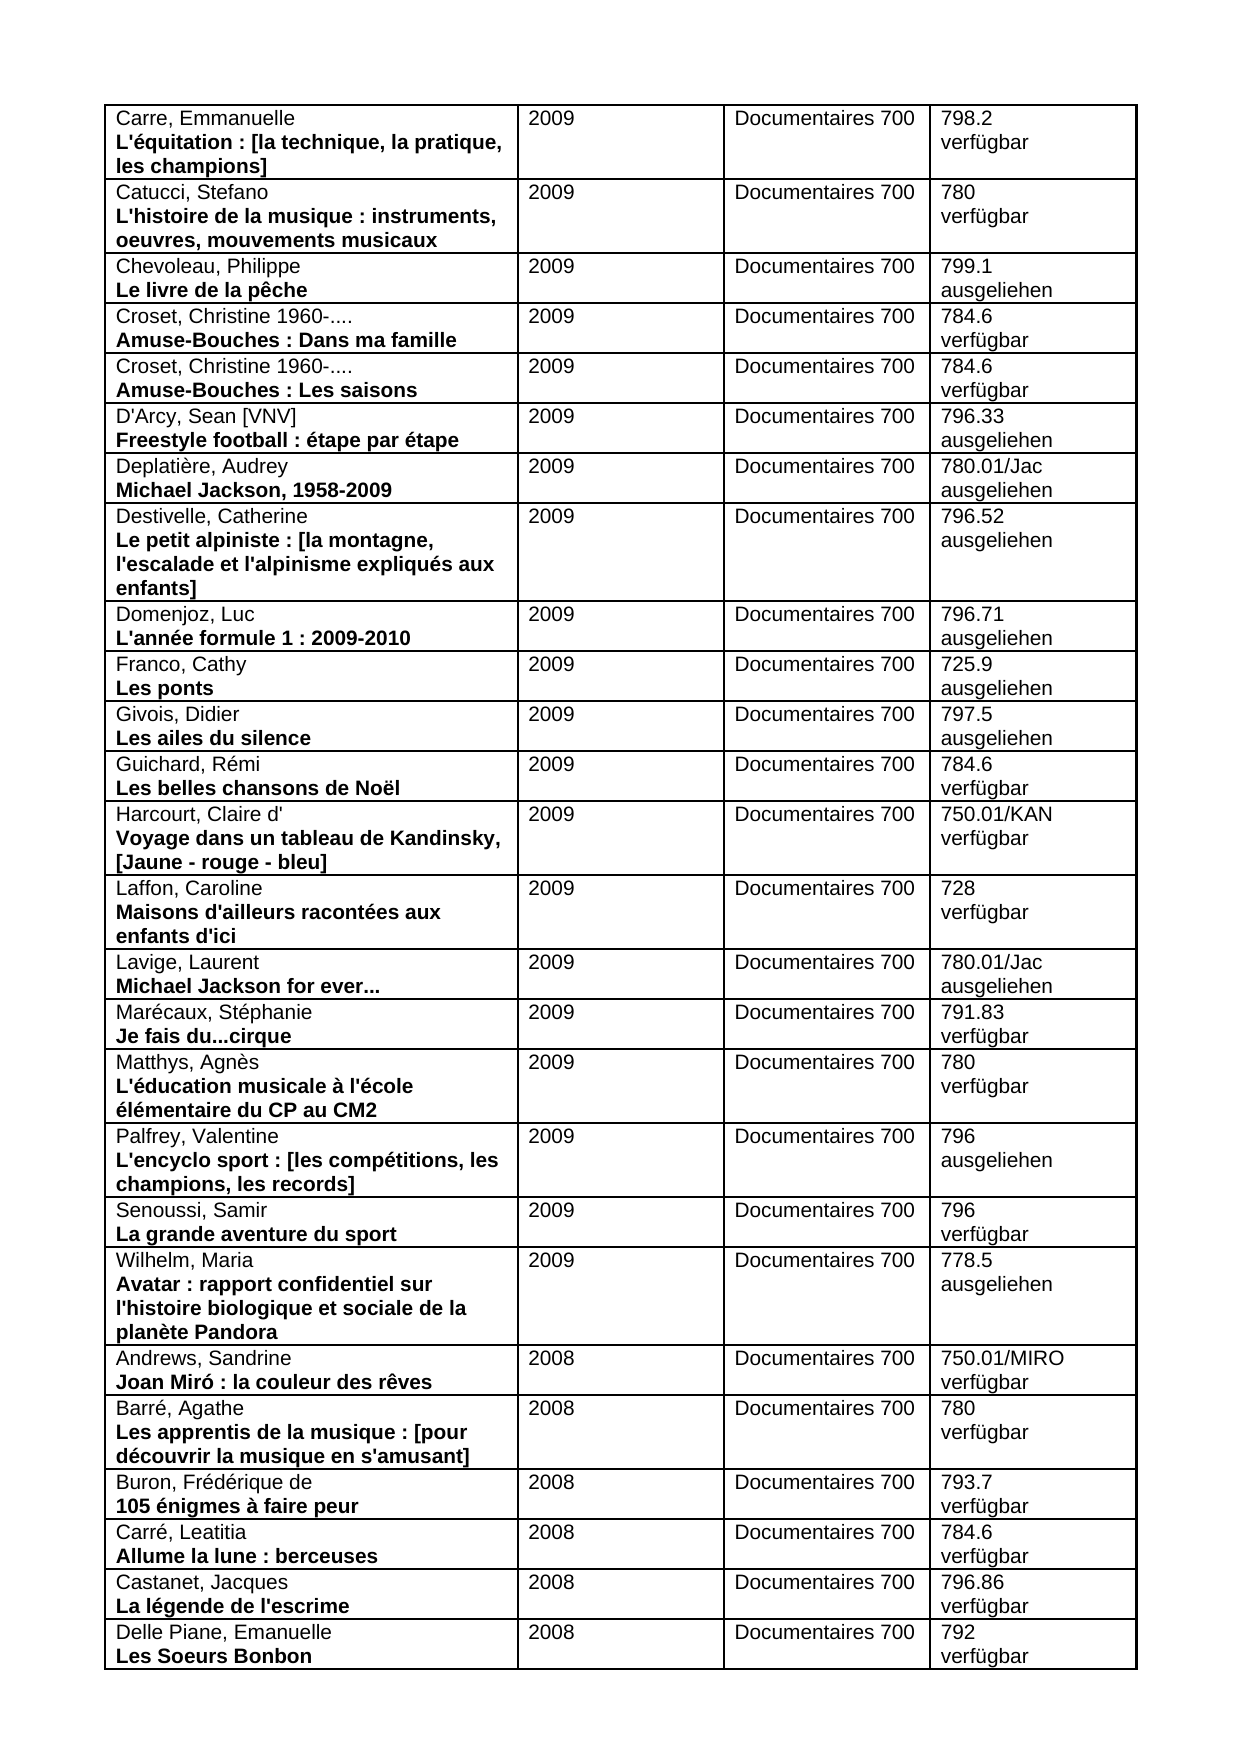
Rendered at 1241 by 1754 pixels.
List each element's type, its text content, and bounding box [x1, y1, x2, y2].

table_cell Andrews, Sandrine Joan Miró : la couleur des rêves [106, 1346, 517, 1394]
table_cell Lavige, Laurent Michael Jackson for ever... [106, 950, 517, 998]
table_cell Documentaires 700 [725, 304, 929, 352]
table_cell Documentaires 700 [725, 1520, 929, 1568]
table_cell Documentaires 700 [725, 950, 929, 998]
table_cell Delle Piane, Emanuelle Les Soeurs Bonbon [106, 1620, 517, 1668]
table_cell 796.86 verfügbar [931, 1570, 1135, 1618]
table_cell Documentaires 700 [725, 354, 929, 402]
table_cell Documentaires 700 [725, 404, 929, 452]
table_cell Catucci, Stefano L'histoire de la musique : instruments, oeuvres, mouvements musicaux [106, 180, 517, 252]
table_cell 2008 [519, 1620, 723, 1668]
table_cell Documentaires 700 [725, 802, 929, 874]
table_cell Documentaires 700 [725, 1620, 929, 1668]
table_cell 750.01/KAN verfügbar [931, 802, 1135, 874]
table_cell Croset, Christine 1960-.... Amuse-Bouches : Dans ma famille [106, 304, 517, 352]
table_cell Documentaires 700 [725, 1470, 929, 1518]
table_cell 796 ausgeliehen [931, 1124, 1135, 1196]
table_cell Documentaires 700 [725, 1000, 929, 1048]
table_cell 2008 [519, 1396, 723, 1468]
table_cell Carré, Leatitia Allume la lune : berceuses [106, 1520, 517, 1568]
table_cell Documentaires 700 [725, 876, 929, 948]
table_cell 799.1 ausgeliehen [931, 254, 1135, 302]
table_cell 2009 [519, 652, 723, 700]
table_cell 2009 [519, 1050, 723, 1122]
table_cell Documentaires 700 [725, 1396, 929, 1468]
table_cell 793.7 verfügbar [931, 1470, 1135, 1518]
table_cell 2008 [519, 1570, 723, 1618]
table_cell Documentaires 700 [725, 702, 929, 750]
table_cell Palfrey, Valentine L'encyclo sport : [les compétitions, les champions, les records] [106, 1124, 517, 1196]
table_cell Documentaires 700 [725, 602, 929, 650]
table_cell Documentaires 700 [725, 254, 929, 302]
table_cell Harcourt, Claire d' Voyage dans un tableau de Kandinsky, [Jaune - rouge - bleu] [106, 802, 517, 874]
table_cell Marécaux, Stéphanie Je fais du...cirque [106, 1000, 517, 1048]
table_cell 2009 [519, 504, 723, 600]
table_cell 780 verfügbar [931, 1396, 1135, 1468]
table_cell 791.83 verfügbar [931, 1000, 1135, 1048]
table_cell 2009 [519, 1248, 723, 1344]
table_cell 784.6 verfügbar [931, 354, 1135, 402]
table_cell Documentaires 700 [725, 1198, 929, 1246]
table_cell 728 verfügbar [931, 876, 1135, 948]
table_cell 780.01/Jac ausgeliehen [931, 950, 1135, 998]
table_cell 797.5 ausgeliehen [931, 702, 1135, 750]
table_cell Chevoleau, Philippe Le livre de la pêche [106, 254, 517, 302]
table_cell 2009 [519, 1124, 723, 1196]
table_cell 784.6 verfügbar [931, 752, 1135, 800]
table_cell Documentaires 700 [725, 752, 929, 800]
table_cell 2008 [519, 1470, 723, 1518]
table_cell Matthys, Agnès L'éducation musicale à l'école élémentaire du CP au CM2 [106, 1050, 517, 1122]
table_cell 2009 [519, 802, 723, 874]
table_cell Senoussi, Samir La grande aventure du sport [106, 1198, 517, 1246]
table_cell 784.6 verfügbar [931, 304, 1135, 352]
table_cell 2009 [519, 702, 723, 750]
table_cell 780.01/Jac ausgeliehen [931, 454, 1135, 502]
table_cell Franco, Cathy Les ponts [106, 652, 517, 700]
table_cell 2008 [519, 1346, 723, 1394]
table_cell Deplatière, Audrey Michael Jackson, 1958-2009 [106, 454, 517, 502]
table_cell D'Arcy, Sean [VNV] Freestyle football : étape par étape [106, 404, 517, 452]
table_cell 2009 [519, 404, 723, 452]
table_cell 778.5 ausgeliehen [931, 1248, 1135, 1344]
table_cell 2009 [519, 1000, 723, 1048]
table_cell 2009 [519, 254, 723, 302]
table_cell Documentaires 700 [725, 106, 929, 178]
table_cell 2009 [519, 876, 723, 948]
table_cell 2009 [519, 106, 723, 178]
table_cell 796.33 ausgeliehen [931, 404, 1135, 452]
table_cell 2009 [519, 950, 723, 998]
table_cell 750.01/MIRO verfügbar [931, 1346, 1135, 1394]
table_cell Givois, Didier Les ailes du silence [106, 702, 517, 750]
table_cell Documentaires 700 [725, 1050, 929, 1122]
table_cell Documentaires 700 [725, 504, 929, 600]
table_cell Documentaires 700 [725, 1124, 929, 1196]
table_cell Documentaires 700 [725, 1248, 929, 1344]
table_cell 2009 [519, 1198, 723, 1246]
table_cell 2009 [519, 602, 723, 650]
table_cell 2009 [519, 354, 723, 402]
table_cell Documentaires 700 [725, 652, 929, 700]
table_cell Croset, Christine 1960-.... Amuse-Bouches : Les saisons [106, 354, 517, 402]
table_cell 780 verfügbar [931, 1050, 1135, 1122]
table_cell 2009 [519, 454, 723, 502]
table_cell 2008 [519, 1520, 723, 1568]
table_cell 796.71 ausgeliehen [931, 602, 1135, 650]
table_cell Documentaires 700 [725, 454, 929, 502]
table_cell Buron, Frédérique de 105 énigmes à faire peur [106, 1470, 517, 1518]
table_cell 796 verfügbar [931, 1198, 1135, 1246]
table_cell 796.52 ausgeliehen [931, 504, 1135, 600]
table_cell Carre, Emmanuelle L'équitation : [la technique, la pratique, les champions] [106, 106, 517, 178]
table_cell 798.2 verfügbar [931, 106, 1135, 178]
table_cell Guichard, Rémi Les belles chansons de Noël [106, 752, 517, 800]
table_cell 2009 [519, 304, 723, 352]
table_cell 784.6 verfügbar [931, 1520, 1135, 1568]
table_cell Barré, Agathe Les apprentis de la musique : [pour découvrir la musique en s'amusant] [106, 1396, 517, 1468]
table_cell 725.9 ausgeliehen [931, 652, 1135, 700]
table_cell Destivelle, Catherine Le petit alpiniste : [la montagne, l'escalade et l'alpinisme expliqués aux enfants] [106, 504, 517, 600]
table_cell Documentaires 700 [725, 1570, 929, 1618]
table_cell 2009 [519, 752, 723, 800]
table_cell Wilhelm, Maria Avatar : rapport confidentiel sur l'histoire biologique et sociale de la planète Pandora [106, 1248, 517, 1344]
table_cell Documentaires 700 [725, 1346, 929, 1394]
table_cell 792 verfügbar [931, 1620, 1135, 1668]
table_cell Castanet, Jacques La légende de l'escrime [106, 1570, 517, 1618]
table_cell 780 verfügbar [931, 180, 1135, 252]
table_cell Laffon, Caroline Maisons d'ailleurs racontées aux enfants d'ici [106, 876, 517, 948]
table_cell Documentaires 700 [725, 180, 929, 252]
table_cell Domenjoz, Luc L'année formule 1 : 2009-2010 [106, 602, 517, 650]
table_cell 2009 [519, 180, 723, 252]
